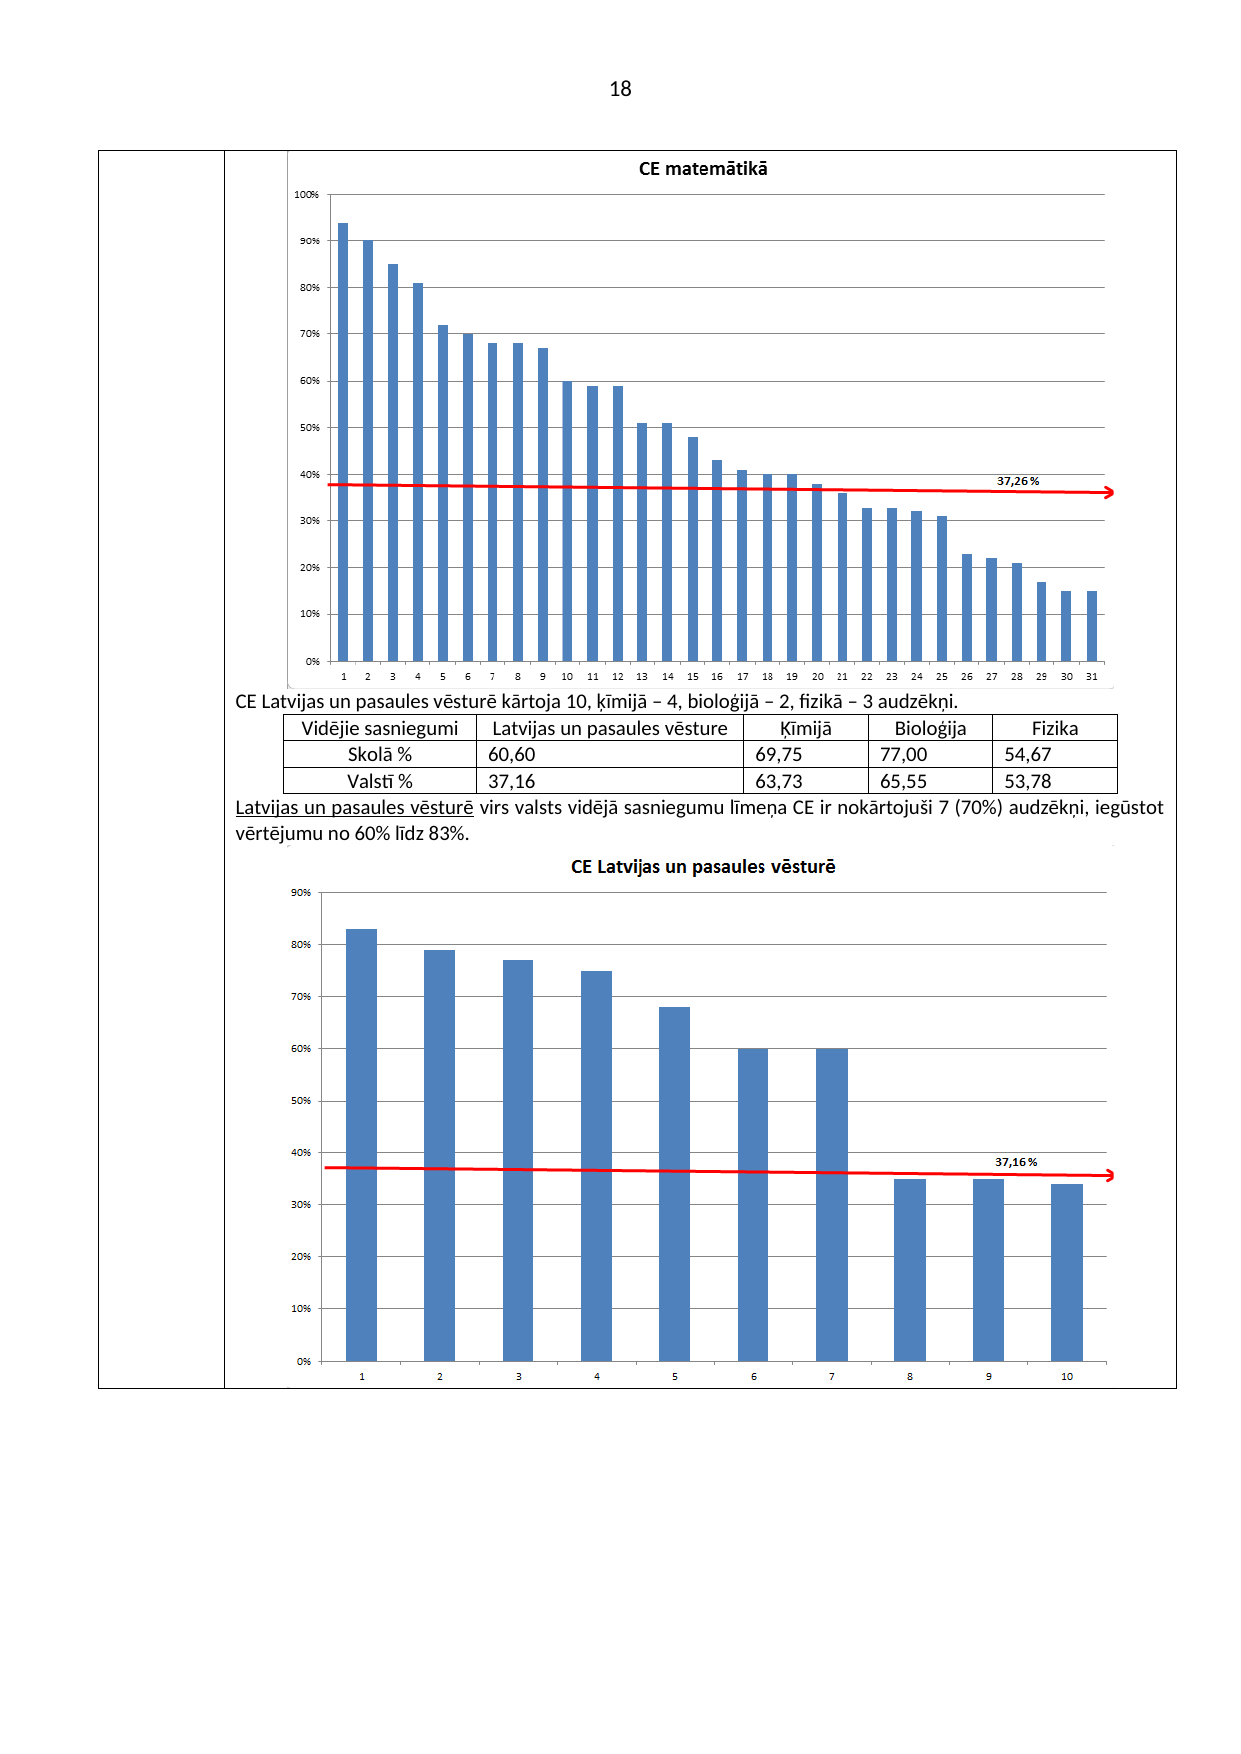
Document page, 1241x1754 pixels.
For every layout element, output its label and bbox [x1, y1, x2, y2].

picture [287, 845, 1114, 1388]
picture [287, 151, 1114, 689]
table_cell [99, 151, 224, 1387]
table_cell [225, 151, 1176, 1387]
